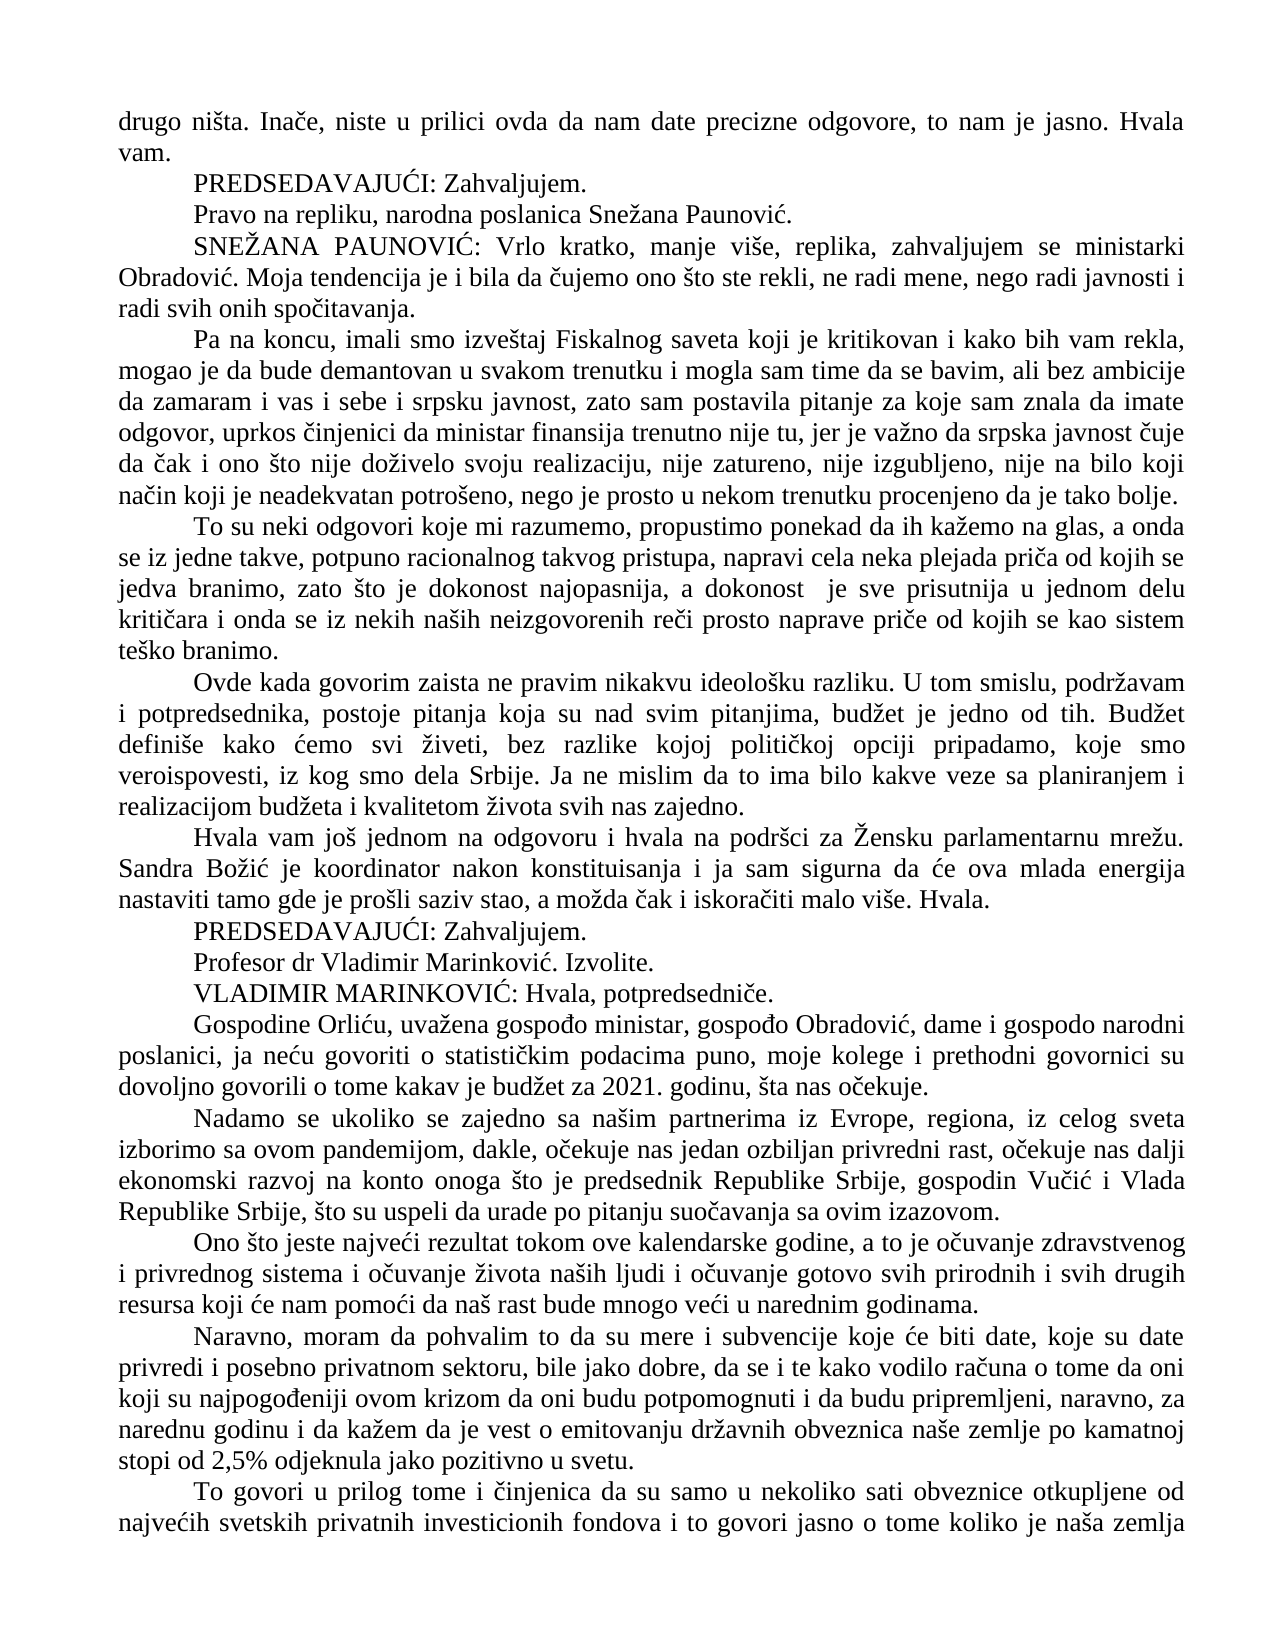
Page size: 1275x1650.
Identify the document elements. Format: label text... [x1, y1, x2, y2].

text Pa na koncu, imali smo izveštaj Fiskalnog saveta koji je kritikovan i kako bih vam rekla, mogao je da bude demantovan u svakom trenutku i mogla sam time da se bavim, ali bez ambicije da zamaram i vas i sebe i srpsku javnost, zato sam postavila pitanje za koje sam znala da imate odgovor, uprkos činjenici da ministar finansija trenutno nije tu, jer je važno da srpska javnost čuje da čak i ono što nije doživelo svoju realizaciju, nije zatureno, nije izgubljeno, nije na bilo koji način koji je neadekvatan potrošeno, nego je prosto u nekom trenutku procenjeno da je tako bolje. [118, 323, 1186, 510]
text SNEŽANA PAUNOVIĆ: Vrlo kratko, manje više, replika, zahvaljujem se ministarki Obradović. Moja tendencija je i bila da čujemo ono što ste rekli, ne radi mene, nego radi javnosti i radi svih onih spočitavanja. [118, 229, 1186, 323]
text Gospodine Orliću, uvažena gospođo ministar, gospođo Obradović, dame i gospodo narodni poslanici, ja neću govoriti o statističkim podacima puno, moje kolege i prethodni govornici su dovoljno govorili o tome kakav je budžet za 2021. godinu, šta nas očekuje. [118, 1008, 1186, 1102]
text Ono što jeste najveći rezultat tokom ove kalendarske godine, a to je očuvanje zdravstvenog i privrednog sistema i očuvanje života naših ljudi i očuvanje gotovo svih prirodnih i svih drugih resursa koji će nam pomoći da naš rast bude mnogo veći u narednim godinama. [118, 1226, 1186, 1320]
text Profesor dr Vladimir Marinković. Izvolite. [118, 946, 1186, 977]
text To su neki odgovori koje mi razumemo, propustimo ponekad da ih kažemo na glas, a onda se iz jedne takve, potpuno racionalnog takvog pristupa, napravi cela neka plejada priča od kojih se jedva branimo, zato što je dokonost najopasnija, a dokonost je sve prisutnija u jednom delu kritičara i onda se iz nekih naših neizgovorenih reči prosto naprave priče od kojih se kao sistem teško branimo. [118, 510, 1186, 666]
text Hvala vam još jednom na odgovoru i hvala na podršci za Žensku parlamentarnu mrežu. Sandra Božić je koordinator nakon konstituisanja i ja sam sigurna da će ova mlada energija nastaviti tamo gde je prošli saziv stao, a možda čak i iskoračiti malo više. Hvala. [118, 821, 1186, 915]
text Nadamo se ukoliko se zajedno sa našim partnerima iz Evrope, regiona, iz celog sveta izborimo sa ovom pandemijom, dakle, očekuje nas jedan ozbiljan privredni rast, očekuje nas dalji ekonomski razvoj na konto onoga što je predsednik Republike Srbije, gospodin Vučić i Vlada Republike Srbije, što su uspeli da urade po pitanju suočavanja sa ovim izazovom. [118, 1102, 1186, 1226]
text PREDSEDAVAJUĆI: Zahvaljujem. [118, 915, 1186, 946]
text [118, 105, 1186, 167]
text Ovde kada govorim zaista ne pravim nikakvu ideološku razliku. U tom smislu, podržavam i potpredsednika, postoje pitanja koja su nad svim pitanjima, budžet je jedno od tih. Budžet definiše kako ćemo svi živeti, bez razlike kojoj političkoj opciji pripadamo, koje smo veroispovesti, iz kog smo dela Srbije. Ja ne mislim da to ima bilo kakve veze sa planiranjem i realizacijom budžeta i kvalitetom života svih nas zajedno. [118, 666, 1186, 821]
text Pravo na repliku, narodna poslanica Snežana Paunović. [118, 198, 1186, 229]
text PREDSEDAVAJUĆI: Zahvaljujem. [118, 167, 1186, 198]
text Naravno, moram da pohvalim to da su mere i subvencije koje će biti date, koje su date privredi i posebno privatnom sektoru, bile jako dobre, da se i te kako vodilo računa o tome da oni koji su najpogođeniji ovom krizom da oni budu potpomognuti i da budu pripremljeni, naravno, za narednu godinu i da kažem da je vest o emitovanju državnih obveznica naše zemlje po kamatnoj stopi od 2,5% odjeknula jako pozitivno u svetu. [118, 1320, 1186, 1475]
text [118, 1475, 1186, 1538]
text VLADIMIR MARINKOVIĆ: Hvala, potpredsedniče. [118, 977, 1186, 1008]
